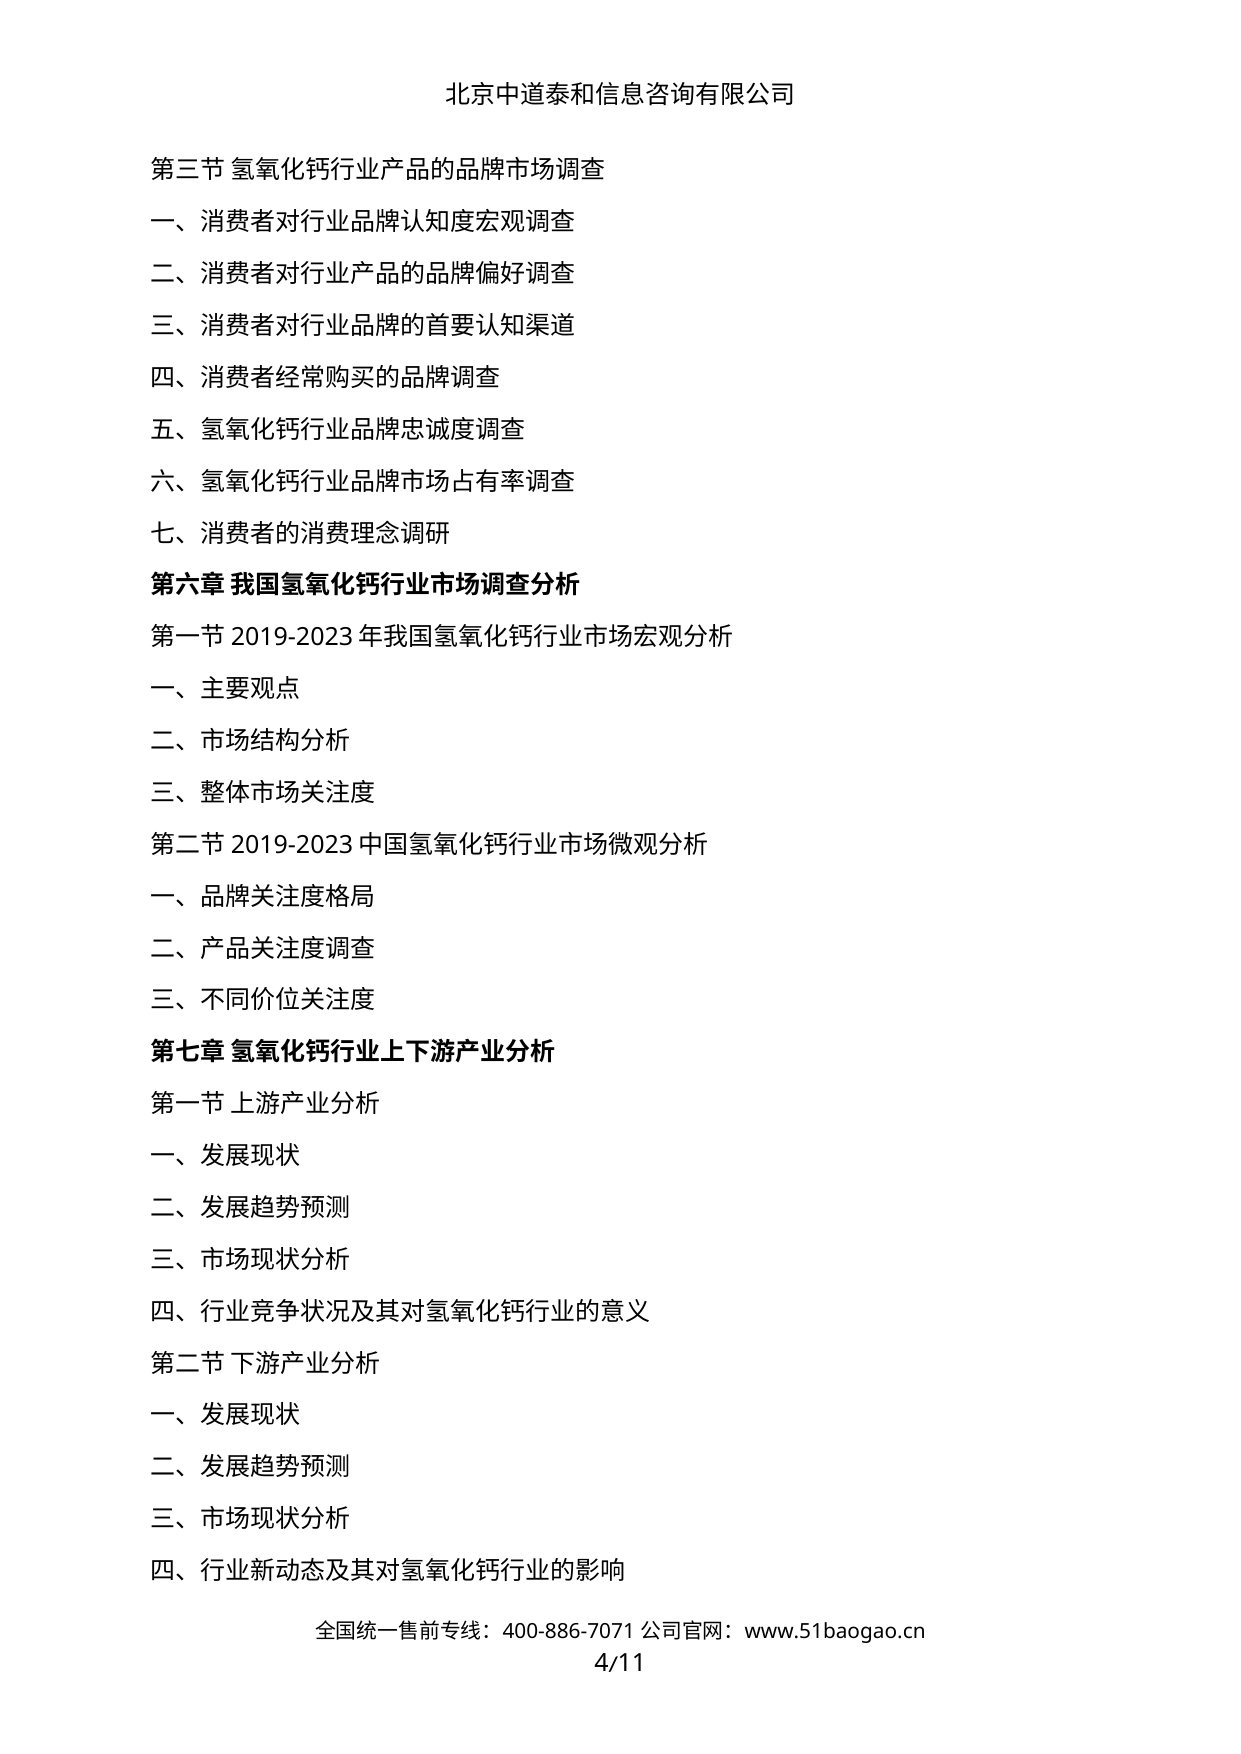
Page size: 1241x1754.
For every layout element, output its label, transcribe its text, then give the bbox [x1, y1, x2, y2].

text 三、市场现状分析 [150, 1239, 1090, 1276]
text 一、发展现状 [150, 1395, 1090, 1431]
text 一、消费者对行业品牌认知度宏观调查 [150, 202, 1090, 238]
text 二、发展趋势预测 [150, 1187, 1090, 1224]
text 一、主要观点 [150, 669, 1090, 705]
text 二、市场结构分析 [150, 721, 1090, 757]
text 七、消费者的消费理念调研 [150, 513, 1090, 549]
text 三、不同价位关注度 [150, 980, 1090, 1016]
text 第六章 我国氢氧化钙行业市场调查分析 [150, 565, 1090, 601]
text 二、消费者对行业产品的品牌偏好调查 [150, 254, 1090, 290]
text 一、发展现状 [150, 1136, 1090, 1172]
text 三、市场现状分析 [150, 1499, 1090, 1535]
text 三、整体市场关注度 [150, 772, 1090, 809]
text 三、消费者对行业品牌的首要认知渠道 [150, 306, 1090, 342]
text 四、行业新动态及其对氢氧化钙行业的影响 [150, 1551, 1090, 1587]
text 二、发展趋势预测 [150, 1447, 1090, 1483]
text 五、氢氧化钙行业品牌忠诚度调查 [150, 409, 1090, 446]
text 二、产品关注度调查 [150, 928, 1090, 964]
text 四、行业竞争状况及其对氢氧化钙行业的意义 [150, 1291, 1090, 1327]
text 第二节 下游产业分析 [150, 1343, 1090, 1379]
text 一、品牌关注度格局 [150, 876, 1090, 912]
text 第二节 2019-2023中国氢氧化钙行业市场微观分析 [150, 824, 1090, 861]
text 第一节 2019-2023年我国氢氧化钙行业市场宏观分析 [150, 617, 1090, 653]
text 第七章 氢氧化钙行业上下游产业分析 [150, 1032, 1090, 1068]
text 六、氢氧化钙行业品牌市场占有率调查 [150, 461, 1090, 497]
text 第三节 氢氧化钙行业产品的品牌市场调查 [150, 150, 1090, 186]
text 第一节 上游产业分析 [150, 1084, 1090, 1120]
text 四、消费者经常购买的品牌调查 [150, 357, 1090, 394]
